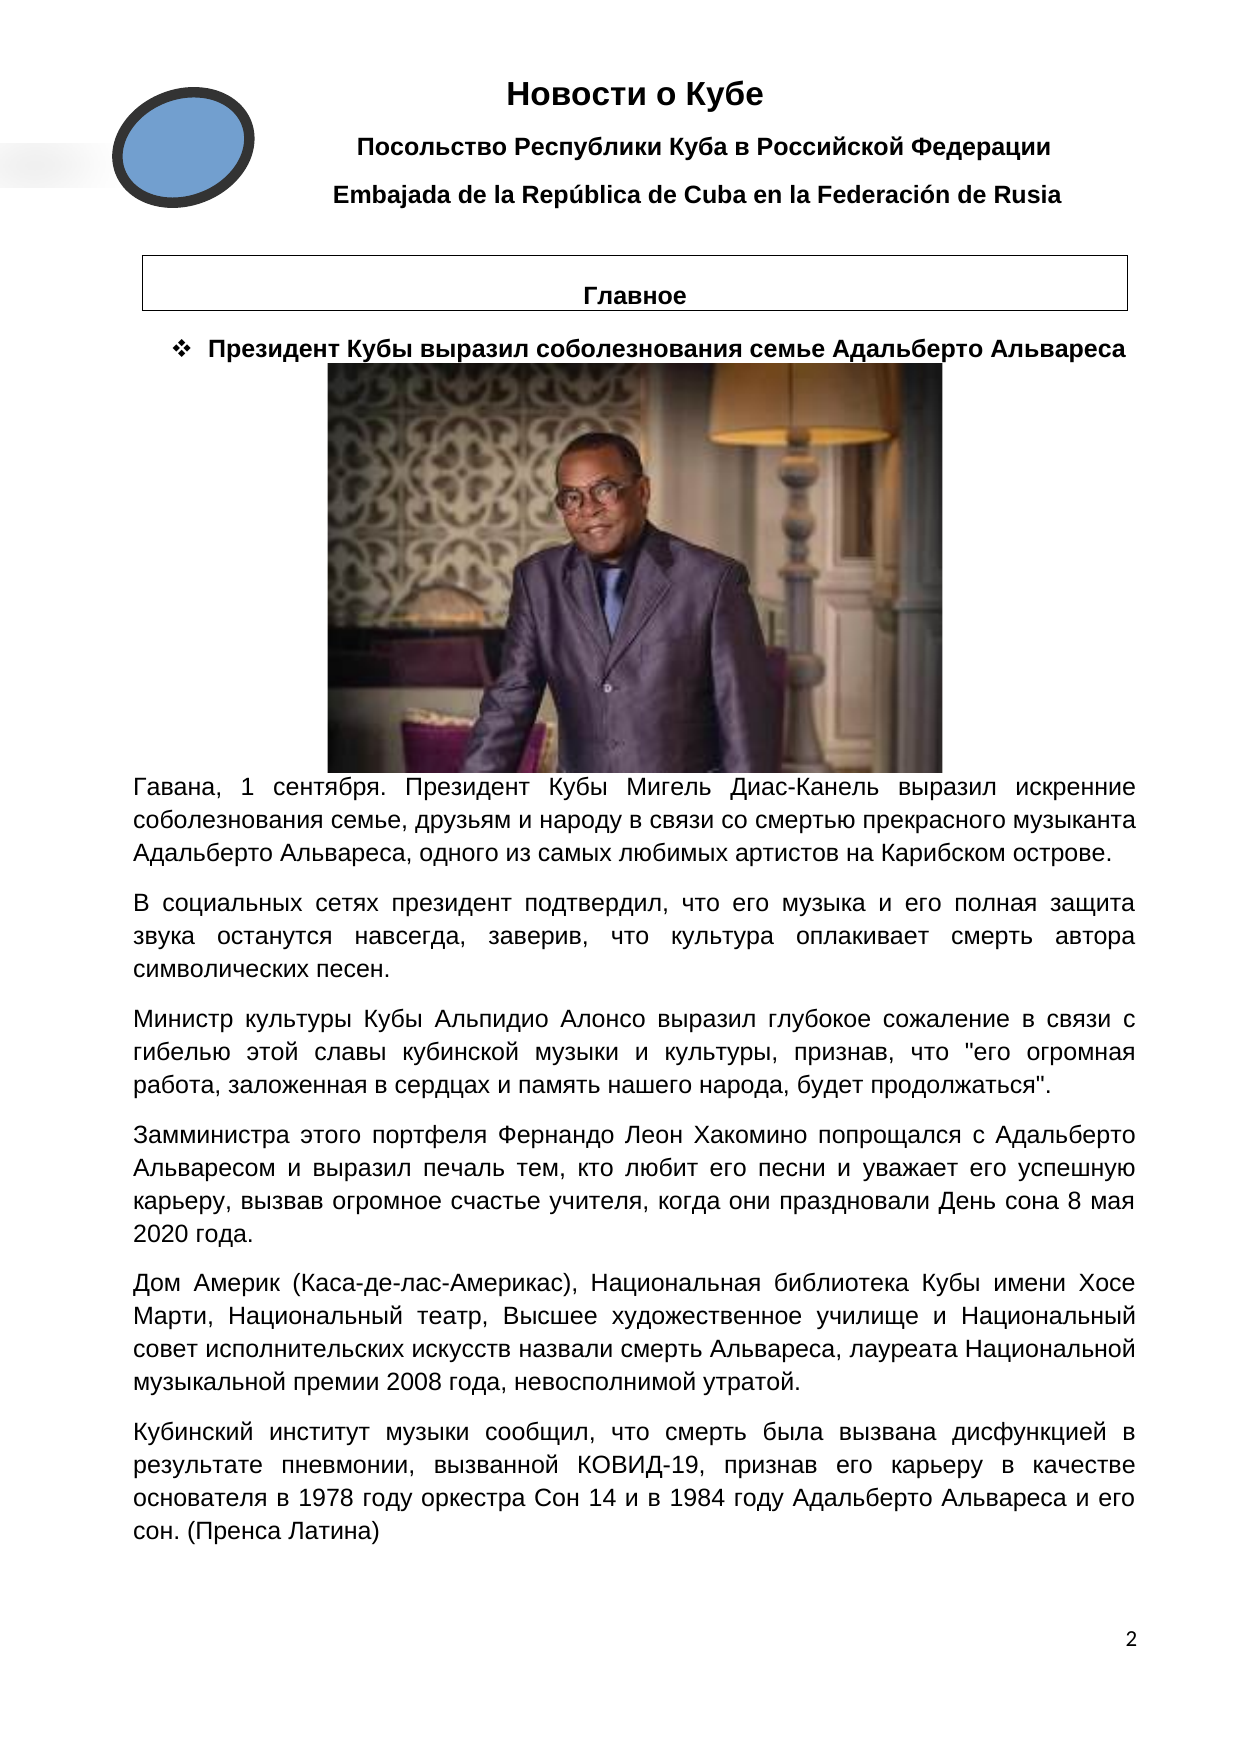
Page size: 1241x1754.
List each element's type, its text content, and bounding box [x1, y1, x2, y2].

text В социальных сетях президент подтвердил, что его музыка и его полная защита звука останутся навсегда, заверив, что культура оплакивает смерть автора символических песен. [133, 888, 1137, 983]
text Гавана, 1 сентября. Президент Кубы Мигель Диас-Канель выразил искренние соболезнования семье, друзьям и народу в связи со смертью прекрасного музыканта Адальберто Альвареса, одного из самых любимых артистов на Карибском острове. [133, 772, 1137, 867]
text Министр культуры Кубы Альпидио Алонсо выразил глубокое сожаление в связи с гибелью этой славы кубинской музыки и культуры, признав, что "его огромная работа, заложенная в сердцах и память нашего народа, будет продолжаться". [133, 1004, 1137, 1099]
text Кубинский институт музыки сообщил, что смерть была вызвана дисфункцией в результате пневмонии, вызванной КОВИД-19, признав его карьеру в качестве основателя в 1978 году оркестра Сон 14 и в 1984 году Адальберто Альвареса и его сон. (Пренса Латина) [133, 1417, 1137, 1545]
picture [327, 363, 943, 773]
text Замминистра этого портфеля Фернандо Леон Хакомино попрощался с Адальберто Альваресом и выразил печаль тем, кто любит его песни и уважает его успешную карьеру, вызвав огромное счастье учителя, когда они праздновали День сона 8 мая 2020 года. [133, 1119, 1137, 1247]
table_header Главное [143, 256, 1127, 310]
subtitle Президент Кубы выразил соболезнования семье Адальберто Альвареса [170, 334, 1137, 363]
text Дом Америк (Каса-де-лас-Америкас), Национальная библиотека Кубы имени Хосе Марти, Национальный театр, Высшее художественное училище и Национальный совет исполнительских искусств назвали смерть Альвареса, лауреата Национальной музыкальной премии 2008 года, невосполнимой утратой. [133, 1268, 1137, 1396]
